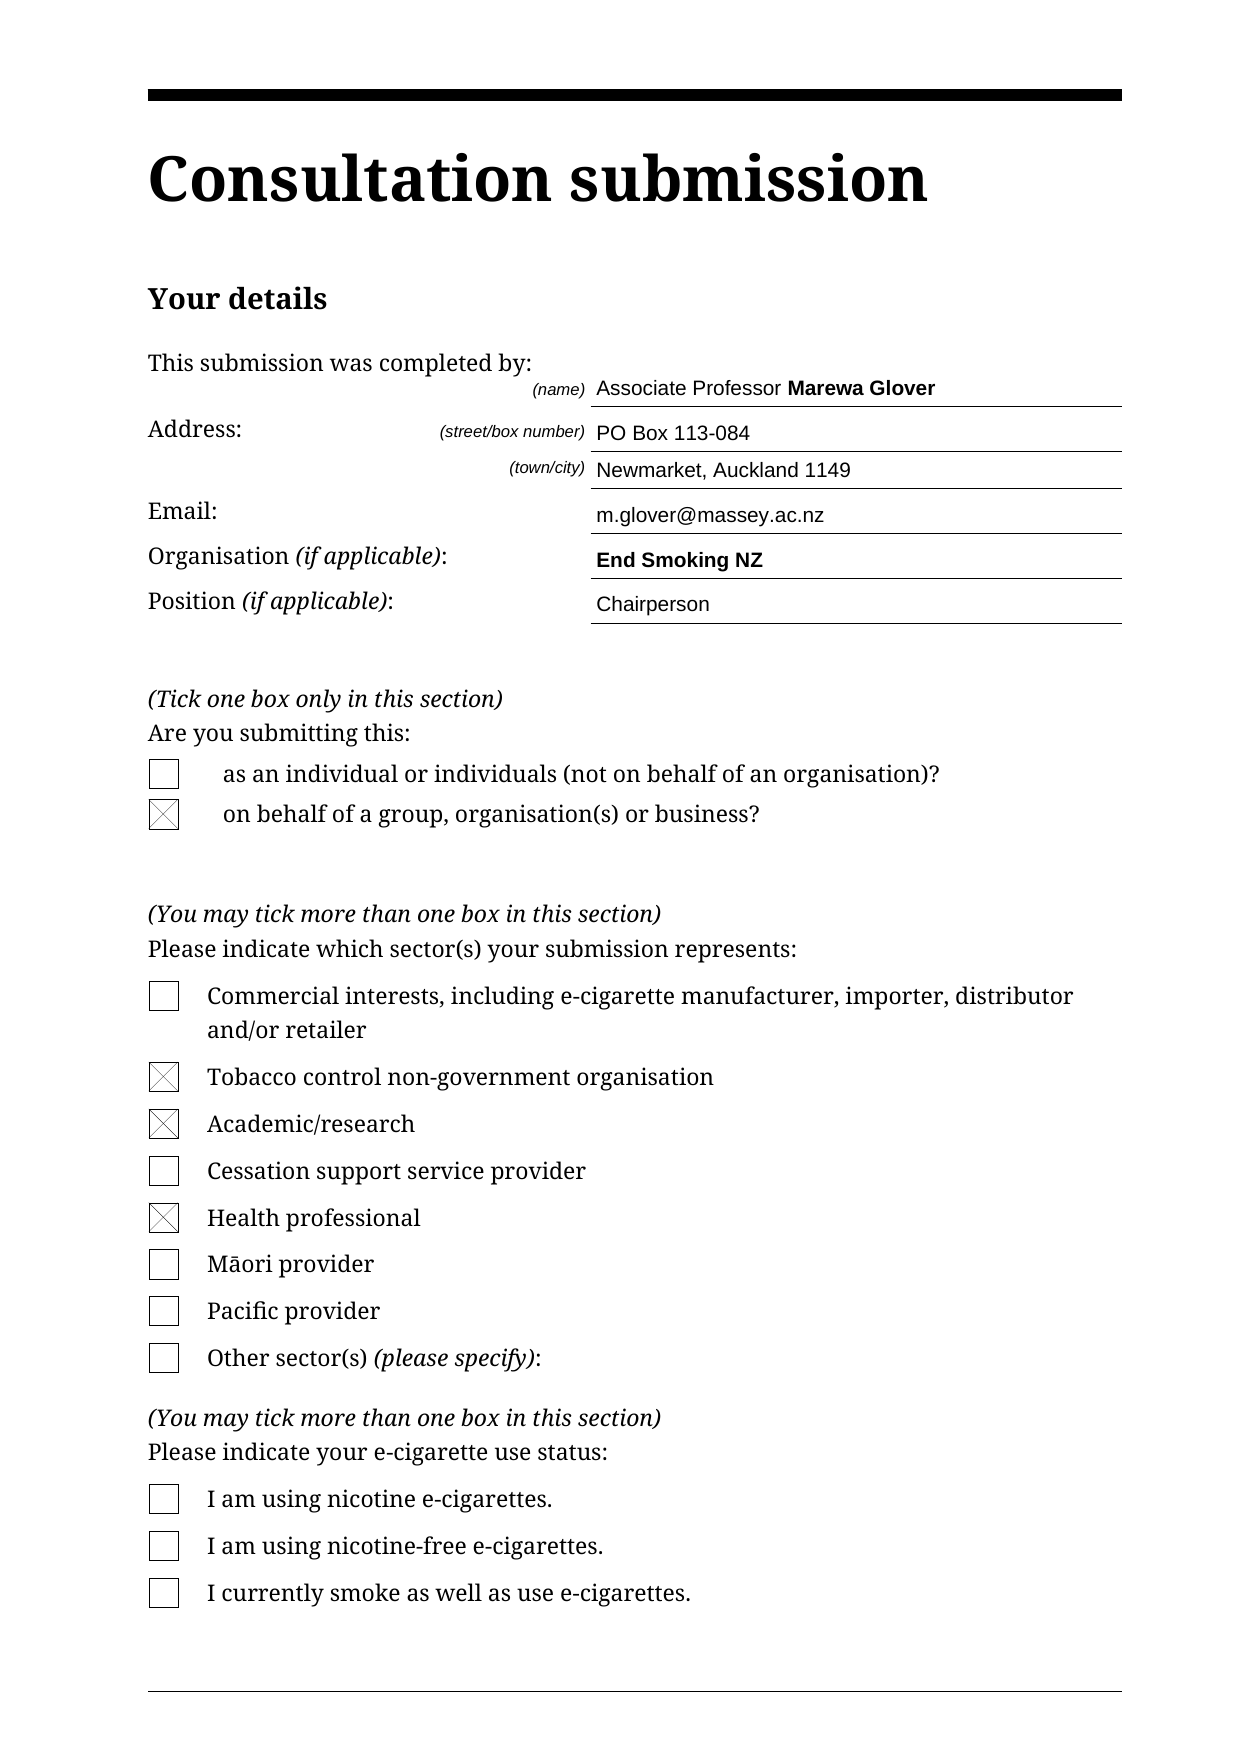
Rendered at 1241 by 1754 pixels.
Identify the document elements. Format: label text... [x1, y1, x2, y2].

table_cell m.glover@massey.ac.nz [591, 489, 1122, 533]
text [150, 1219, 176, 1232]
text Pacific provider [148, 1295, 1122, 1327]
table_cell (town/city) [142, 451, 591, 488]
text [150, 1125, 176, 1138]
table_header Associate Professor Marewa Glover [591, 266, 1122, 406]
text I am using nicotine e-cigarettes. [148, 1483, 1122, 1514]
text Health professional [178, 1202, 1122, 1233]
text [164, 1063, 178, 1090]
table_cell Address: (street/box number) [142, 406, 591, 451]
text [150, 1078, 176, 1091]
text Tobacco control non-government organisation [178, 1061, 1122, 1092]
text as an individual or individuals (not on behalf of an organisation)? [148, 758, 1122, 789]
table_header Your details This submission was completed by: (name) [142, 266, 591, 406]
table_cell Newmarket, Auckland 1149 [591, 452, 1122, 488]
text Commercial interests, including e-cigarette manufacturer, importer, distributor and/or retailer [148, 980, 1122, 1045]
text Academic/research [178, 1108, 1122, 1139]
table_cell Chairperson [591, 579, 1122, 622]
table_cell End Smoking NZ [591, 534, 1122, 578]
subtitle Consultation submission [148, 101, 1122, 219]
table_cell Organisation (if applicable): [142, 533, 591, 578]
text Are you submitting this: [148, 717, 1122, 748]
text Cessation support service provider [148, 1155, 1122, 1186]
table_cell PO Box 113-084 [591, 407, 1122, 451]
text Māori provider [148, 1248, 1122, 1280]
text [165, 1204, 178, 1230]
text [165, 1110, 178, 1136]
text (You may tick more than one box in this section) [148, 898, 1122, 930]
text I am using nicotine-free e-cigarettes. [148, 1530, 1122, 1561]
text (Tick one box only in this section) [148, 683, 1122, 714]
table_cell Email: [142, 488, 591, 533]
text I currently smoke as well as use e-cigarettes. [148, 1577, 1122, 1608]
text Please indicate your e-cigarette use status: [148, 1436, 1122, 1467]
text Please indicate which sector(s) your submission represents: [148, 933, 1122, 964]
table_cell Position (if applicable): [142, 578, 591, 622]
text on behalf of a group, organisation(s) or business? [148, 798, 1122, 830]
text (You may tick more than one box in this section) [148, 1402, 1122, 1433]
text Other sector(s) (please specify): [148, 1342, 1122, 1373]
